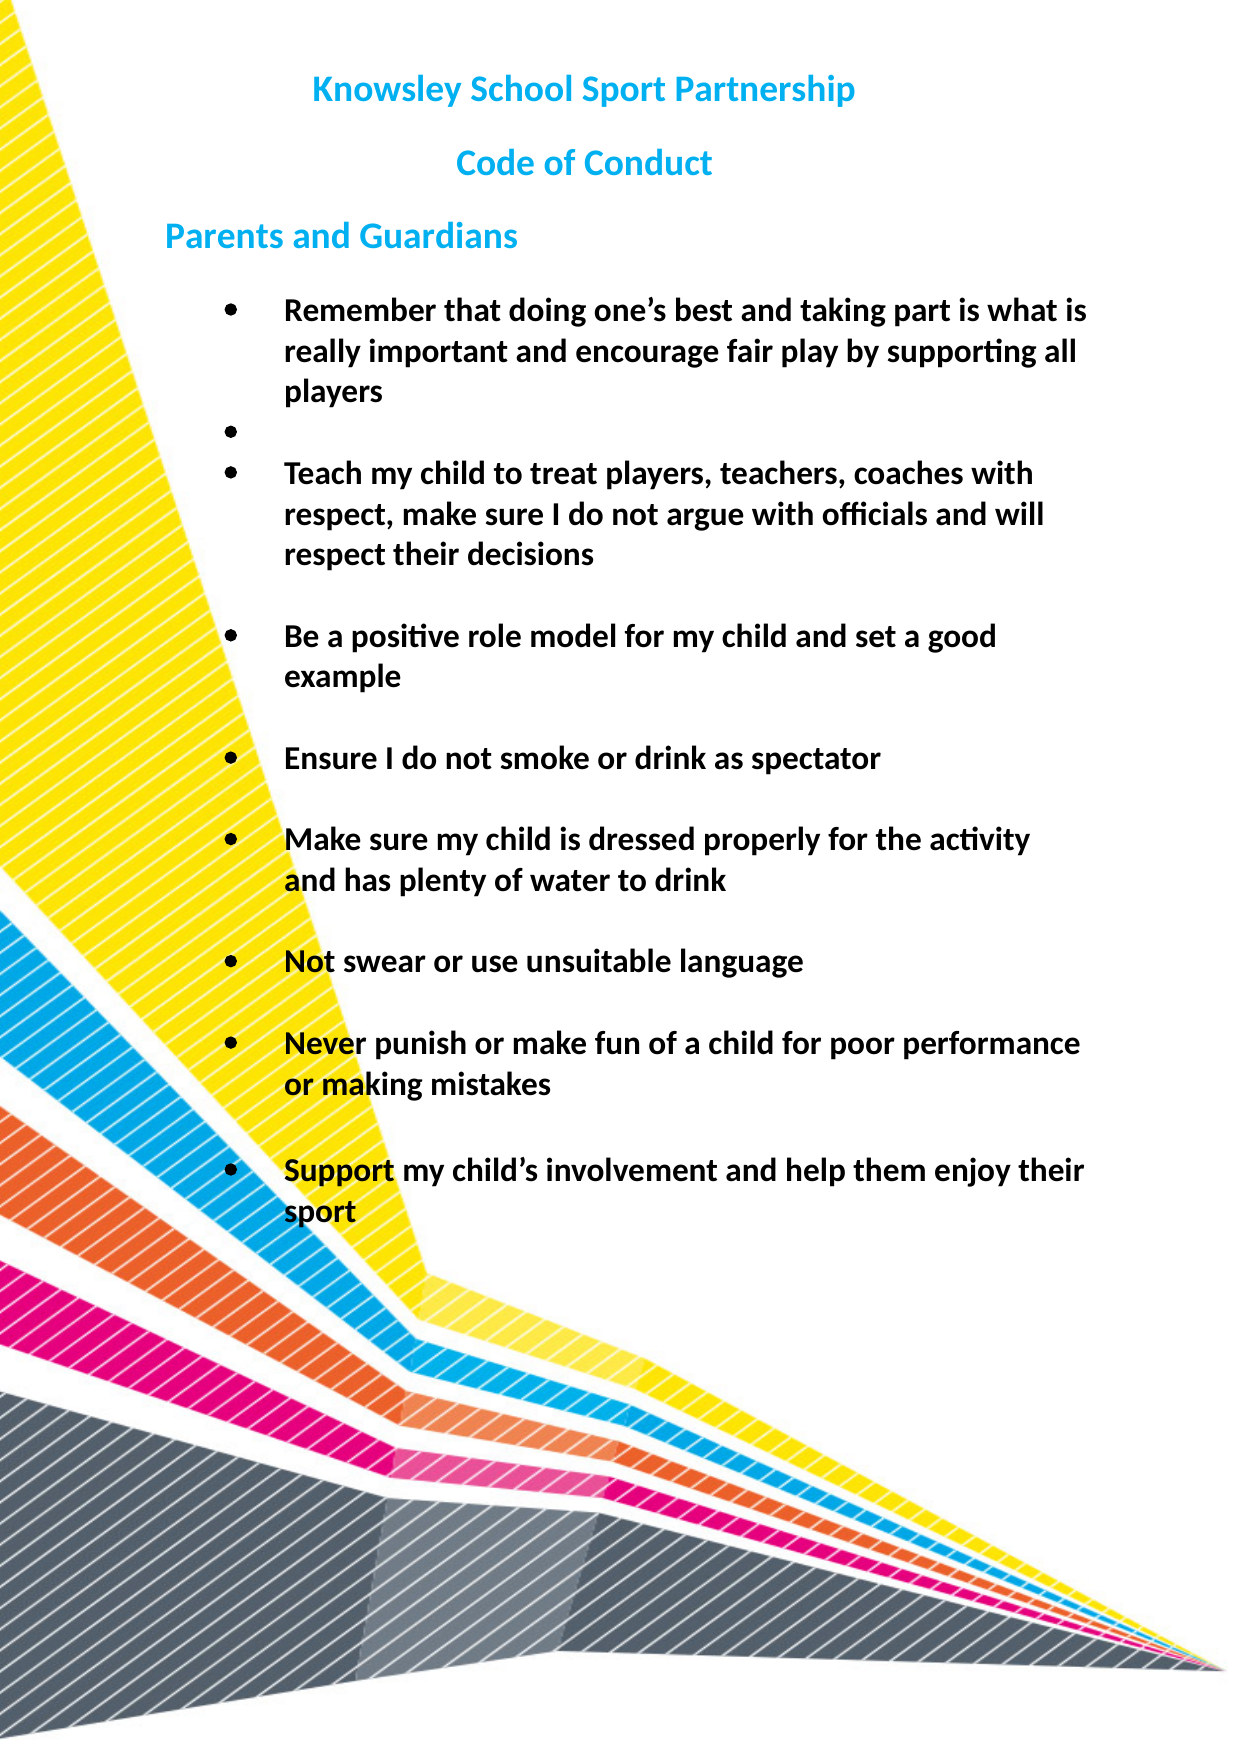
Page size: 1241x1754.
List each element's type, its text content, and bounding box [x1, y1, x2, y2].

list Remember that doing one’s best and taking part is what is really important and encourage fair play by supporting all players [225, 289, 1090, 411]
list Be a positive role model for my child and set a good example [225, 615, 1090, 696]
list Not swear or use unsuitable language [225, 941, 1090, 981]
list Ensure I do not smoke or drink as spectator [225, 737, 1090, 778]
picture [0, 0, 1228, 1740]
list Teach my child to treat players, teachers, coaches with respect, make sure I do not argue with officials and will respect their decisions [225, 452, 1090, 574]
list Make sure my child is dressed properly for the activity and has plenty of water to drink [225, 818, 1090, 900]
picture [0, 946, 9, 954]
list Never punish or make fun of a child for poor performance or making mistakes [225, 1022, 1090, 1103]
list Support my child’s involvement and help them enjoy their sport [225, 1149, 1090, 1230]
